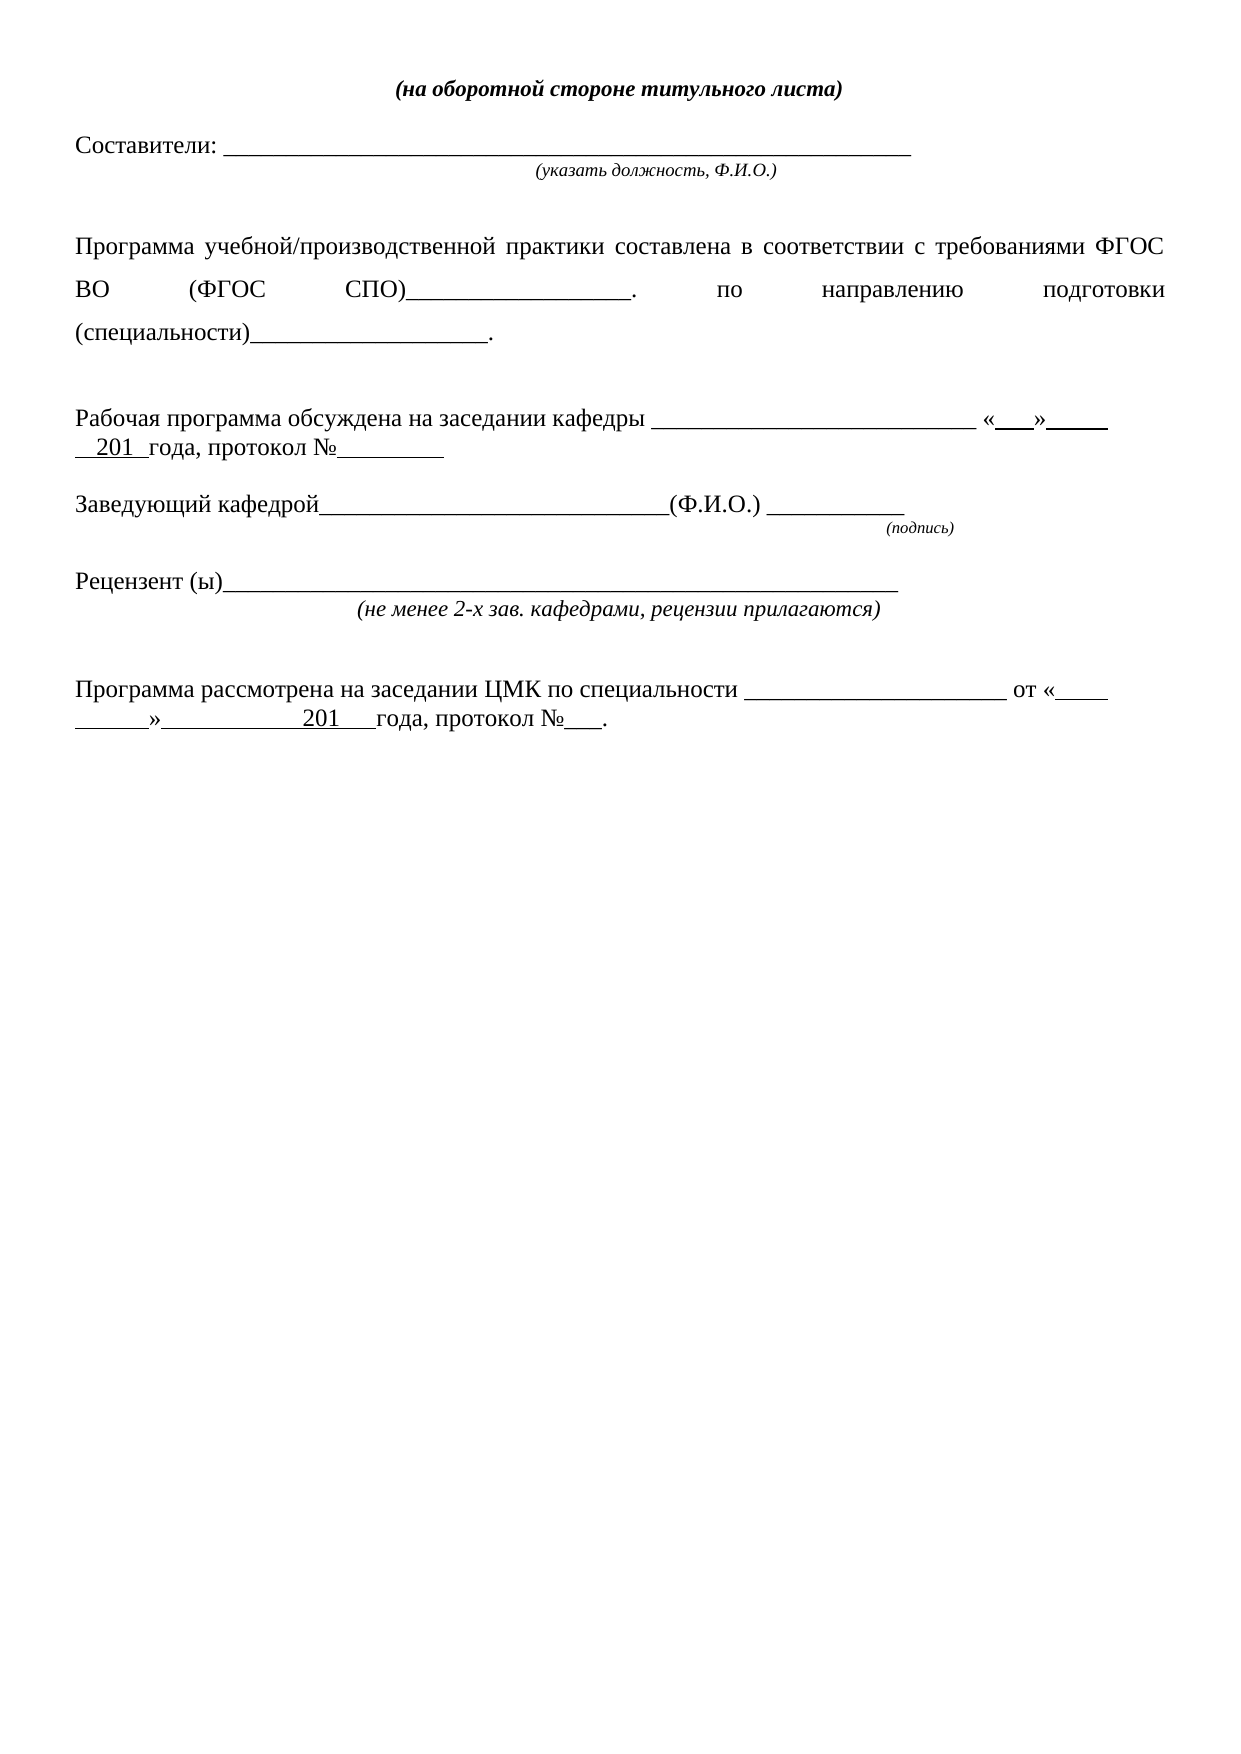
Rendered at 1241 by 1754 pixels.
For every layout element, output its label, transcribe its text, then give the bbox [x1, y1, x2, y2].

text (на оборотной стороне титульного листа) [75, 75, 1165, 101]
text Программа учебной/производственной практики составлена в соответствии с требованиями ФГОС ВО (ФГОС СПО)__________________. по направлению подготовки (специальности)___________________. [75, 231, 1165, 346]
text (подпись) [75, 518, 1165, 537]
text Составители: _______________________________________________________ [75, 130, 1165, 159]
text Рабочая программа обсуждена на заседании кафедры __________________________ « » 201 года, протокол № . () [75, 403, 1165, 461]
text Рецензент (ы)______________________________________________________ [75, 566, 1165, 595]
text Заведующий кафедрой____________________________(Ф.И.О.) ___________ [75, 489, 1165, 518]
text (указать должность, Ф.И.О.) [75, 159, 1165, 180]
text Программа рассмотрена на заседании ЦМК по специальности _____________________ от « » 201 года, протокол №___. [75, 674, 1165, 731]
text (не менее 2-х зав. кафедрами, рецензии прилагаются) [75, 595, 1165, 621]
